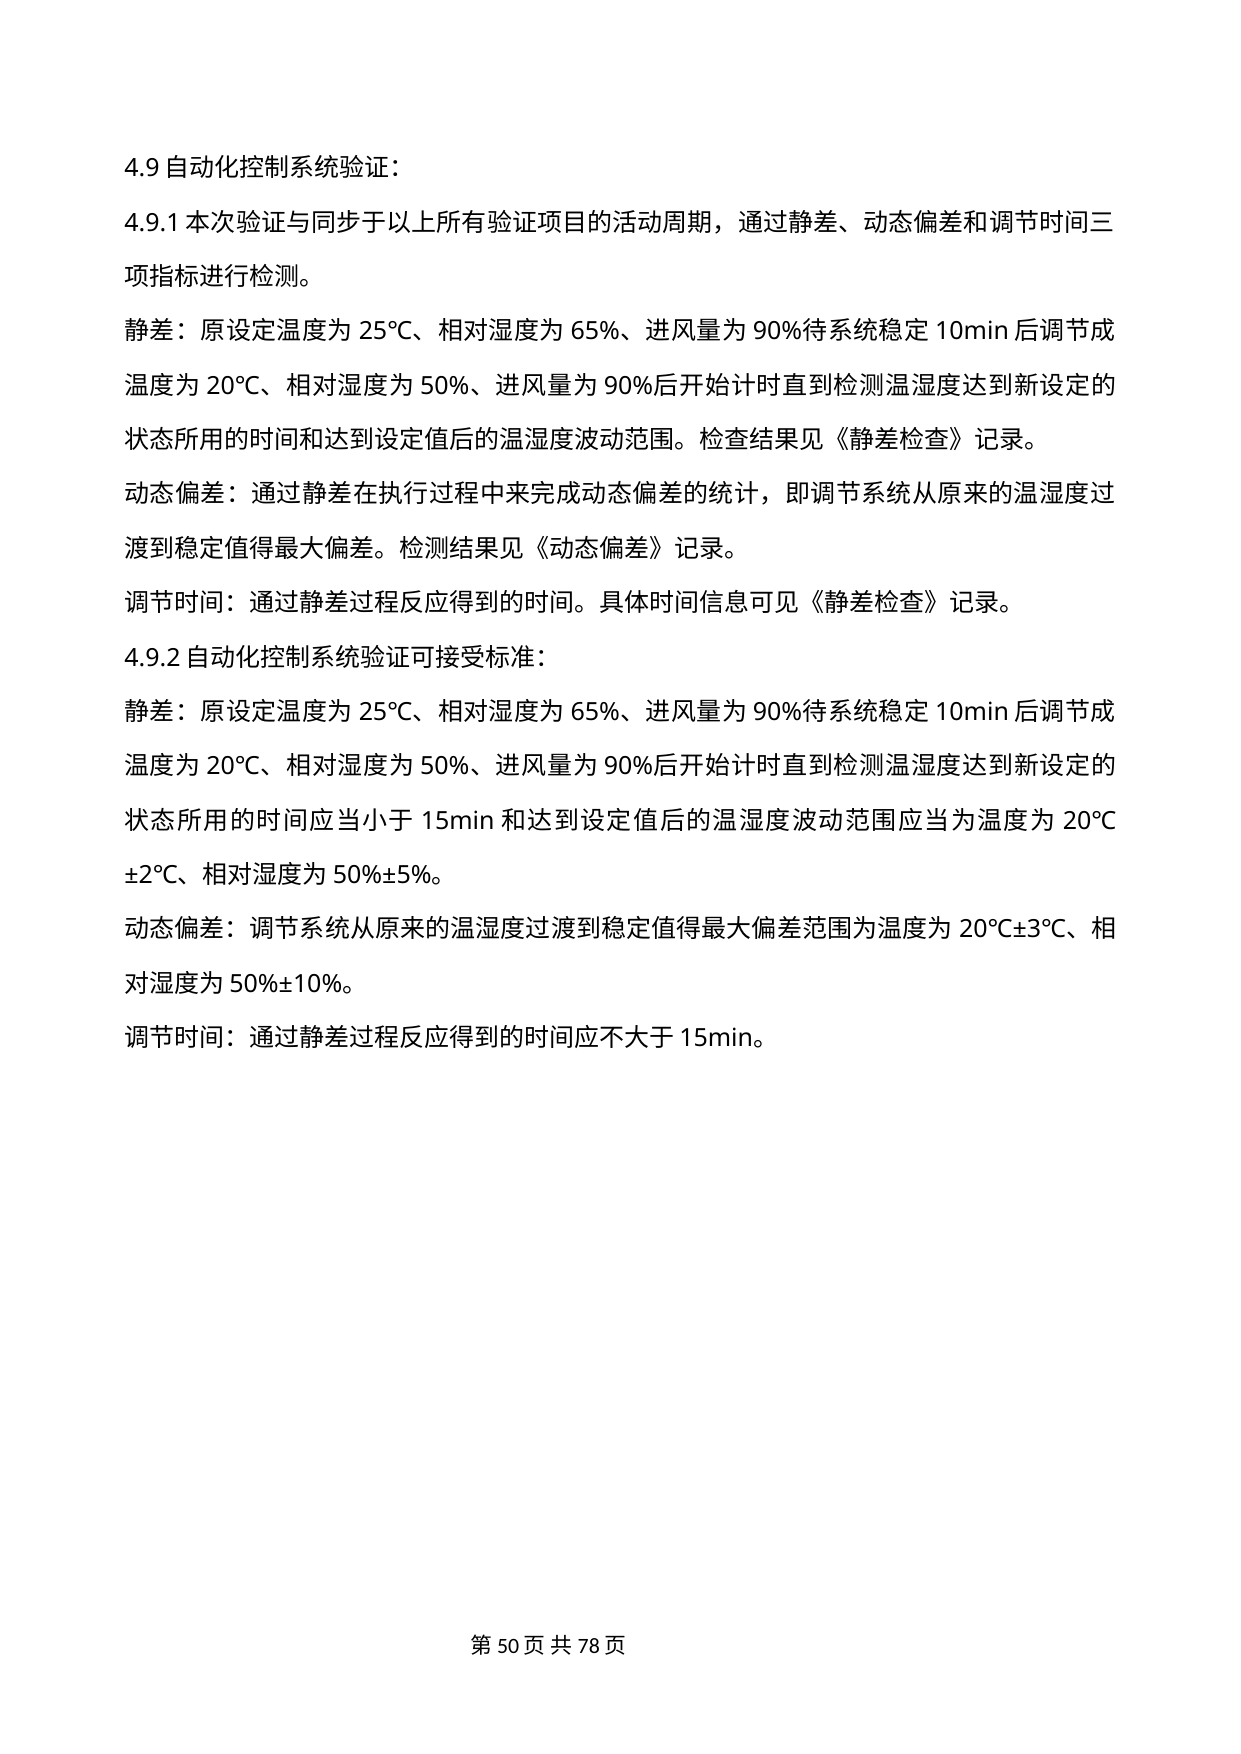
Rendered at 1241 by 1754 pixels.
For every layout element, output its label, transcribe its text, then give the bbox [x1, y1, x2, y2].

text 静差：原设定温度为25℃、相对湿度为65%、进风量为90%待系统稳定10min后调节成温度为20℃、相对湿度为50%、进风量为90%后开始计时直到检测温湿度达到新设定的状态所用的时间应当小于15min和达到设定值后的温湿度波动范围应当为温度为20℃±2℃、相对湿度为50%±5%。 [124, 691, 1116, 891]
text 动态偏差：通过静差在执行过程中来完成动态偏差的统计，即调节系统从原来的温湿度过渡到稳定值得最大偏差。检测结果见《动态偏差》记录。 [124, 474, 1116, 564]
text 调节时间：通过静差过程反应得到的时间。具体时间信息可见《静差检查》记录。 [124, 583, 1116, 619]
text 调节时间：通过静差过程反应得到的时间应不大于15min。 [124, 1018, 1116, 1054]
text 静差：原设定温度为25℃、相对湿度为65%、进风量为90%待系统稳定10min后调节成温度为20℃、相对湿度为50%、进风量为90%后开始计时直到检测温湿度达到新设定的状态所用的时间和达到设定值后的温湿度波动范围。检查结果见《静差检查》记录。 [124, 311, 1116, 456]
text 4.9自动化控制系统验证： [124, 148, 1116, 184]
list 4.9.2自动化控制系统验证可接受标准： [124, 637, 1116, 673]
text 动态偏差：调节系统从原来的温湿度过渡到稳定值得最大偏差范围为温度为20℃±3℃、相对湿度为50%±10%。 [124, 909, 1116, 999]
text 4.9.1本次验证与同步于以上所有验证项目的活动周期，通过静差、动态偏差和调节时间三项指标进行检测。 [124, 202, 1116, 293]
